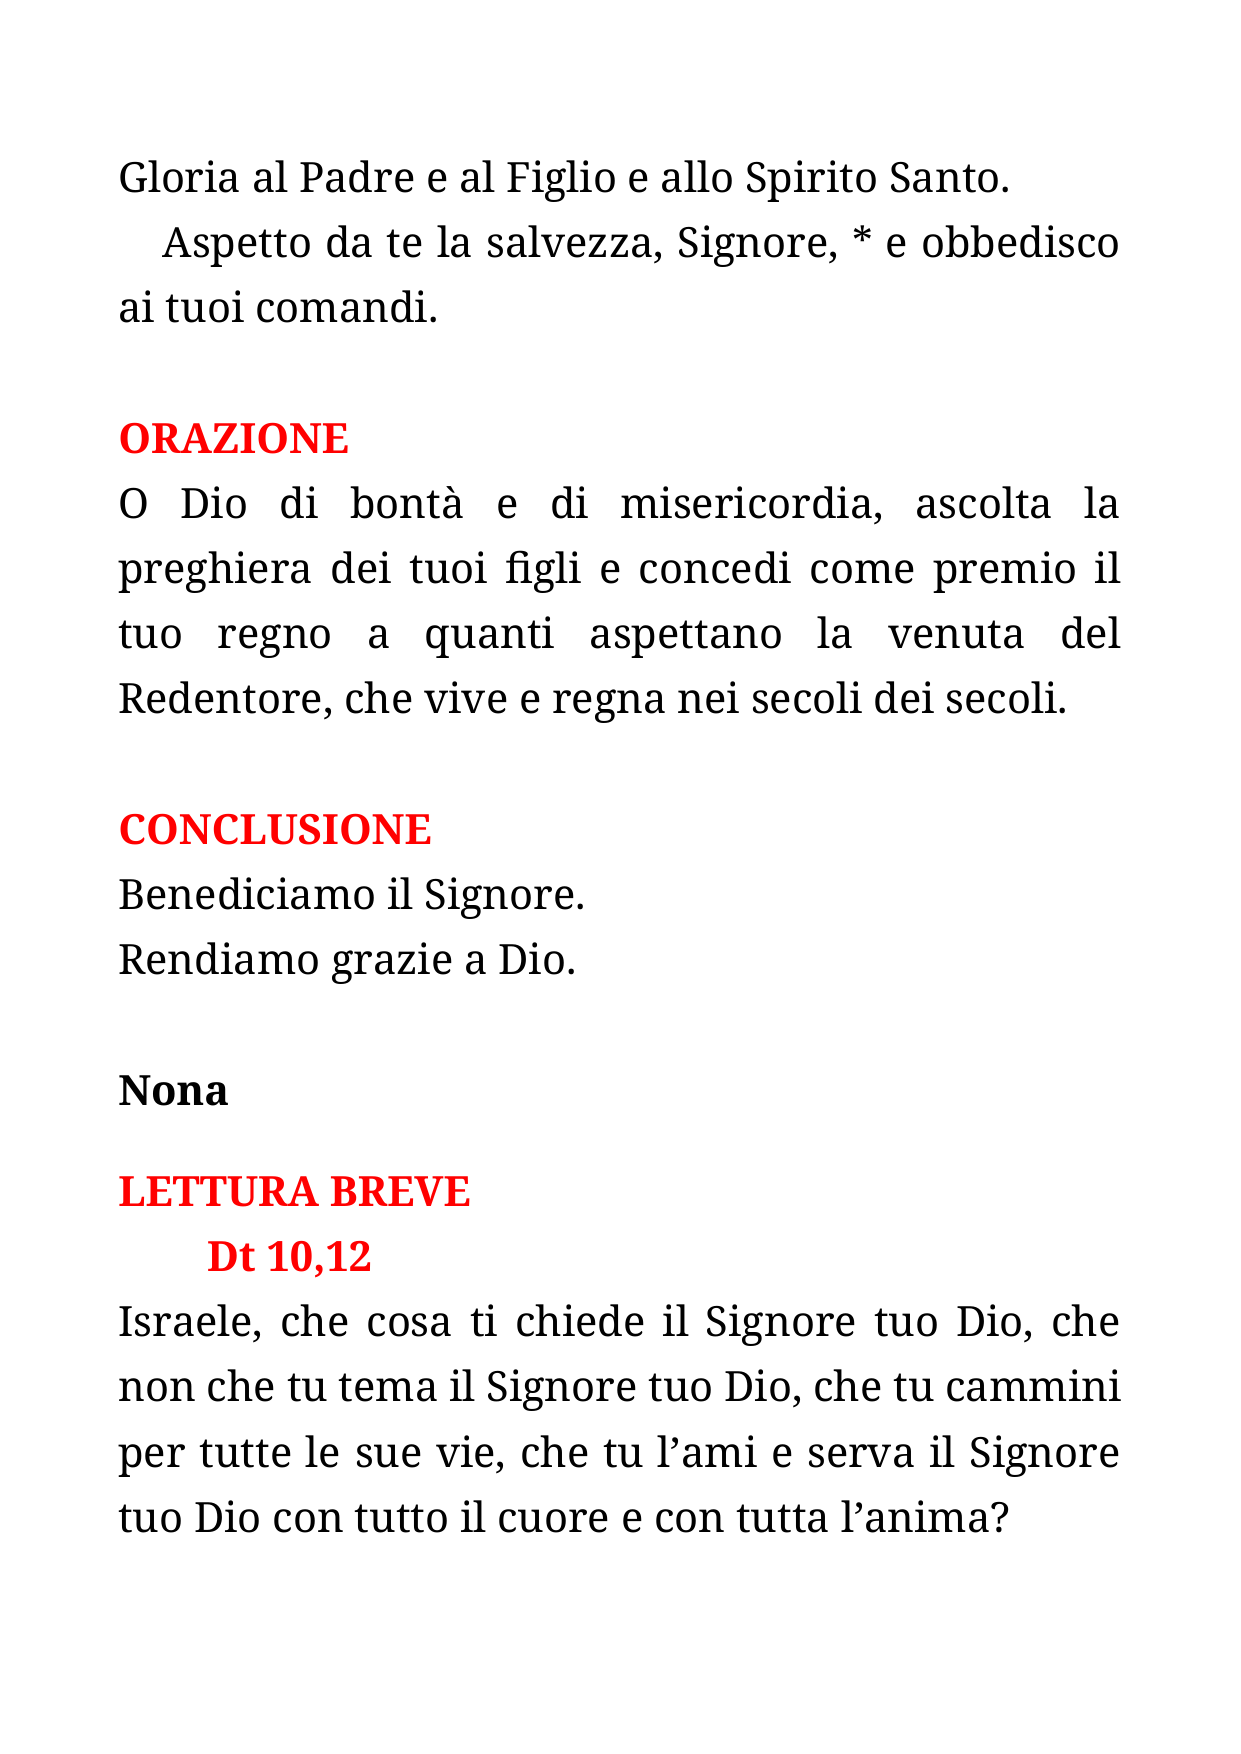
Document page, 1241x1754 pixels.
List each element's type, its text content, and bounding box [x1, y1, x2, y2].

text O Dio di bontà e di misericordia, ascolta la preghiera dei tuoi figli e concedi come premio il tuo regno a quanti aspettano la venuta del Redentore, che vive e regna nei secoli dei secoli. [118, 474, 1122, 726]
text Nona [118, 1061, 1122, 1117]
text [118, 213, 1122, 335]
text ORAZIONE [118, 408, 1122, 465]
text LETTURA BREVE Dt 10,12 [118, 1162, 1122, 1284]
text Benediciamo il Signore. [118, 865, 1122, 922]
text Israele, che cosa ti chiede il Signore tuo Dio, che non che tu tema il Signore tuo Dio, che tu cammini per tutte le sue vie, che tu l’ami e serva il Signore tuo Dio con tutto il cuore e con tutta l’anima? [118, 1292, 1122, 1544]
text Gloria al Padre e al Figlio e allo Spirito Santo. [118, 148, 1122, 204]
text Rendiamo grazie a Dio. [118, 930, 1122, 987]
text CONCLUSIONE [118, 800, 1122, 856]
